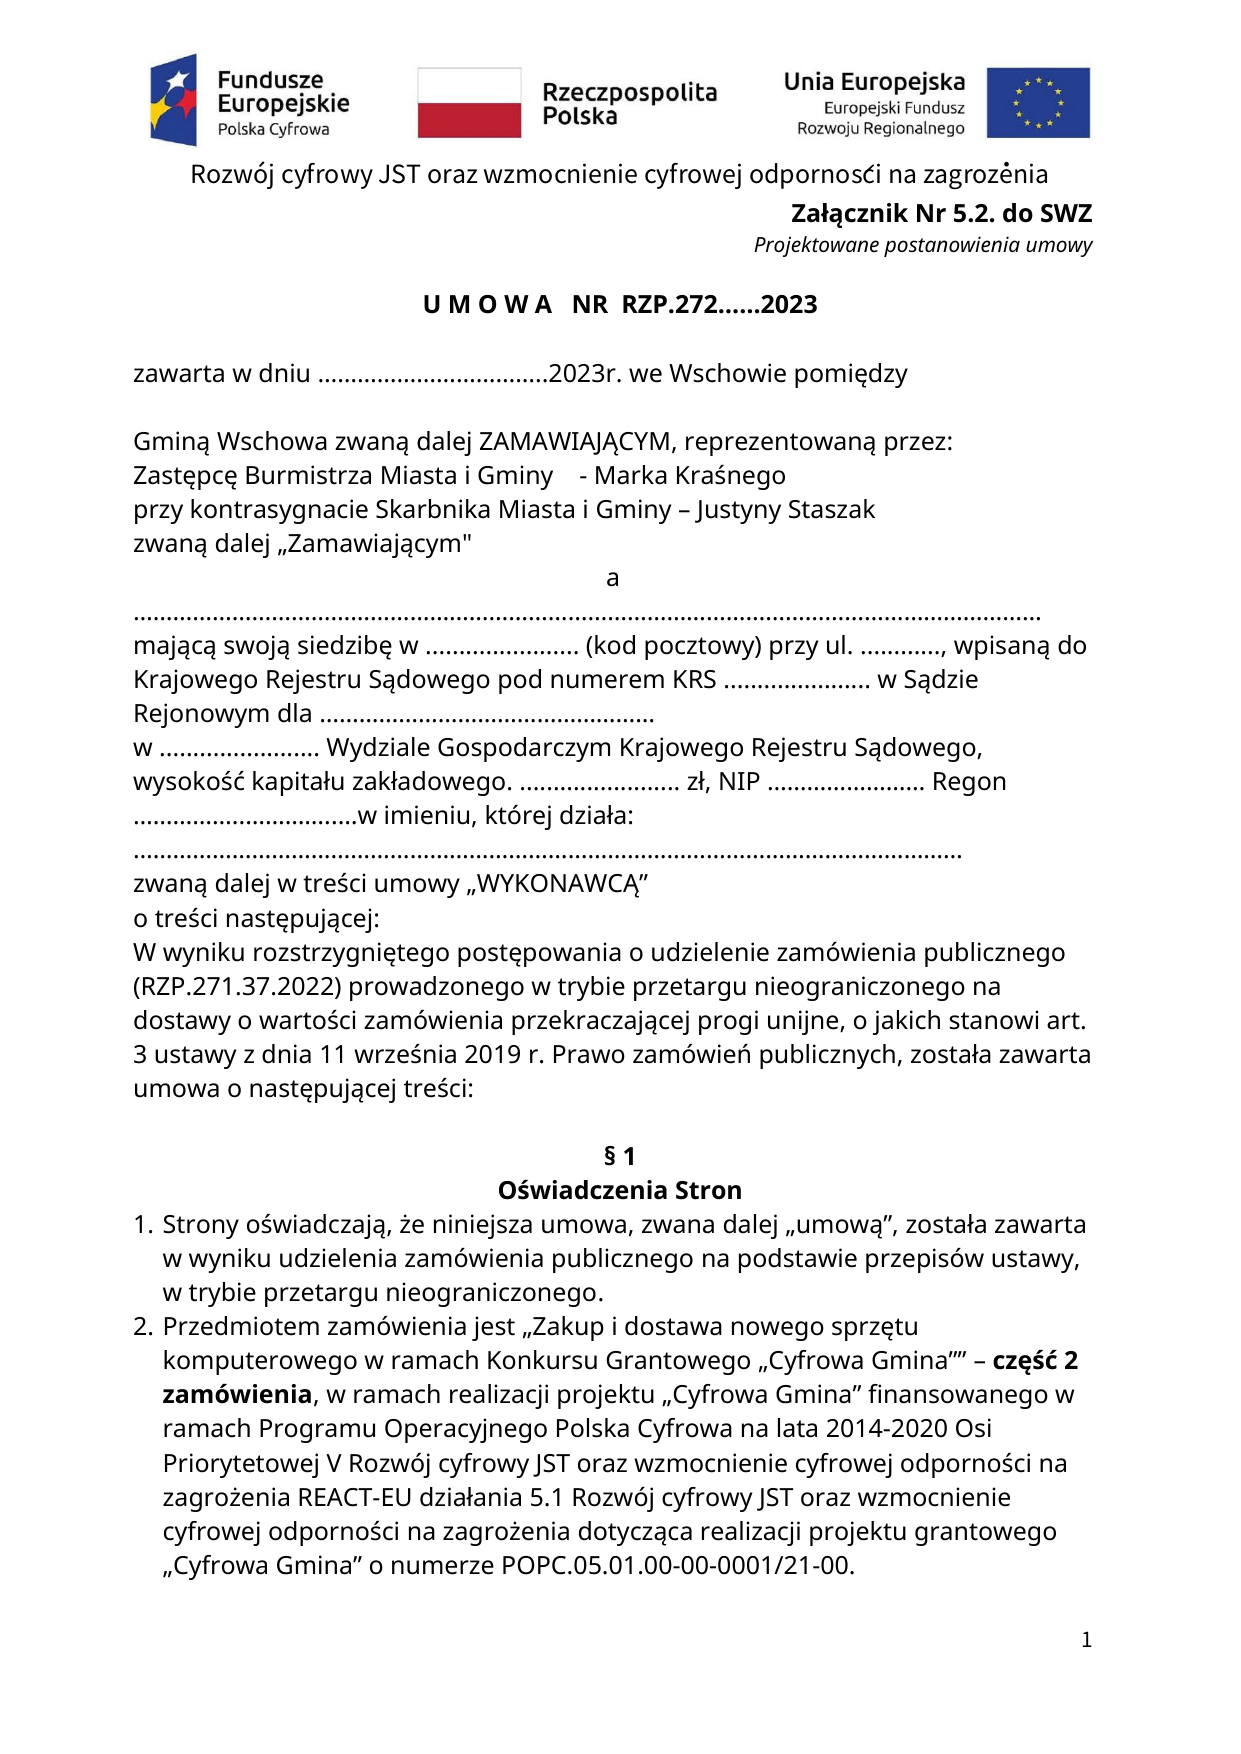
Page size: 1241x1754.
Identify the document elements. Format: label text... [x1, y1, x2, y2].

text Załącznik Nr 5.2. do SWZ [148, 196, 1092, 230]
text Oświadczenia Stron [148, 1173, 1092, 1207]
text W wyniku rozstrzygniętego postępowania o udzielenie zamówienia publicznego (RZP.271.37.2022) prowadzonego w trybie przetargu nieograniczonego na dostawy o wartości zamówienia przekraczającej progi unijne, o jakich stanowi art. 3 ustawy z dnia 11 września 2019 r. Prawo zamówień publicznych, została zawarta umowa o następującej treści: [133, 934, 1092, 1104]
list Strony oświadczają, że niniejsza umowa, zwana dalej „umową”, została zawarta w wyniku udzielenia zamówienia publicznego na podstawie przepisów ustawy, w trybie przetargu nieograniczonego. [133, 1207, 1092, 1309]
text zwaną dalej „Zamawiającym" [133, 526, 1092, 559]
text o treści następującej: [133, 900, 1092, 934]
list Przedmiotem zamówienia jest „Zakup i dostawa nowego sprzętu komputerowego w ramach Konkursu Grantowego „Cyfrowa Gmina”” – część 2 zamówienia, w ramach realizacji projektu „Cyfrowa Gmina” finansowanego w ramach Programu Operacyjnego Polska Cyfrowa na lata 2014-2020 Osi Priorytetowej V Rozwój cyfrowy JST oraz wzmocnienie cyfrowej odporności na zagrożenia REACT-EU działania 5.1 Rozwój cyfrowy JST oraz wzmocnienie cyfrowej odporności na zagrożenia dotycząca realizacji projektu grantowego „Cyfrowa Gmina” o numerze POPC.05.01.00-00-0001/21-00. [133, 1309, 1092, 1581]
text Gminą Wschowa zwaną dalej ZAMAWIAJĄCYM, reprezentowaną przez: [133, 423, 1092, 457]
picture [147, 50, 1093, 150]
text zwaną dalej w treści umowy „WYKONAWCĄ” [133, 866, 1092, 900]
text ………………………………………………………………………………………………………………………… [133, 594, 1092, 628]
text § 1 [148, 1139, 1092, 1173]
text Projektowane postanowienia umowy [148, 230, 1092, 259]
text U M O W A NR RZP.272……2023 [148, 287, 1092, 321]
text zawarta w dniu ……………………………..2023r. we Wschowie pomiędzy [133, 355, 1092, 389]
text Zastępcę Burmistrza Miasta i Gminy - Marka Kraśnego [133, 457, 1092, 491]
text mającą swoją siedzibę w ....................... (kod pocztowy) przy ul. ............, wpisaną do Krajowego Rejestru Sądowego pod numerem KRS ...................... w Sądzie Rejonowym dla …………………………………………… w ........................ Wydziale Gospodarczym Krajowego Rejestru Sądowego, wysokość kapitału zakładowego. ........................ zł, NIP …………………… Regon ……………..…………..…w imieniu, której działa:……………………………………………………………………………………………………………… [133, 628, 1092, 866]
text a [133, 559, 1092, 594]
text przy kontrasygnacie Skarbnika Miasta i Gminy – Justyny Staszak [133, 491, 1092, 526]
